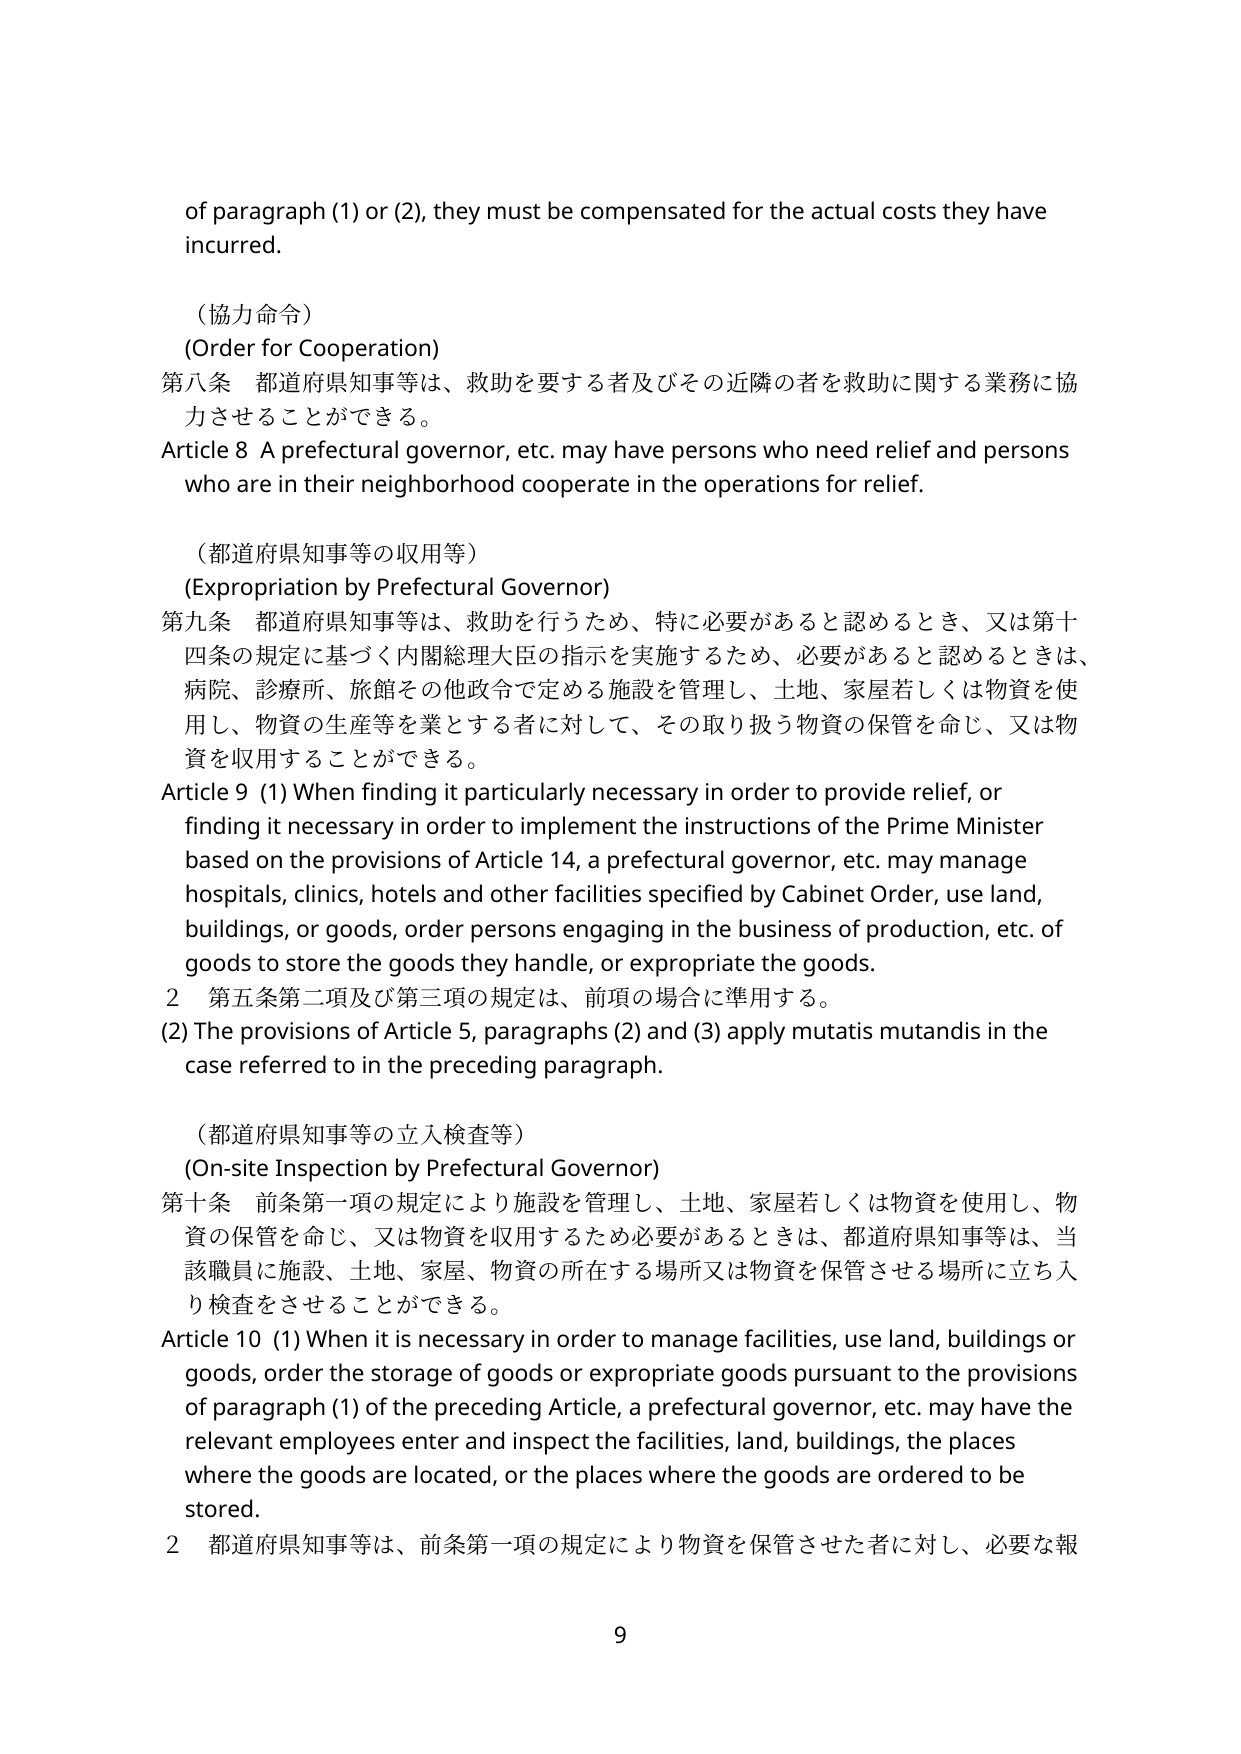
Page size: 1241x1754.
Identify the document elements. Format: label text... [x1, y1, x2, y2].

text （都道府県知事等の収用等） [184, 535, 1079, 569]
text (Expropriation by Prefectural Governor) [184, 569, 1079, 604]
text Article 9 (1) When finding it particularly necessary in order to provide relief, or finding it necessary in order to implement the instructions of the Prime Minister based on the provisions of Article 14, a prefectural governor, etc. may manage hospitals, clinics, hotels and other facilities specified by Cabinet Order, use land, buildings, or goods, order persons engaging in the business of production, etc. of goods to store the goods they handle, or expropriate the goods. [161, 774, 1079, 979]
text 第九条 都道府県知事等は、救助を行うため、特に必要があると認めるとき、又は第十四条の規定に基づく内閣総理大臣の指示を実施するため、必要があると認めるときは、病院、診療所、旅館その他政令で定める施設を管理し、土地、家屋若しくは物資を使用し、物資の生産等を業とする者に対して、その取り扱う物資の保管を命じ、又は物資を収用することができる。 [161, 604, 1079, 774]
text ２ 第五条第二項及び第三項の規定は、前項の場合に準用する。 [161, 979, 1079, 1014]
text （協力命令） [184, 296, 1079, 330]
text (Order for Cooperation) [184, 330, 1079, 364]
text (2) The provisions of Article 5, paragraphs (2) and (3) apply mutatis mutandis in the case referred to in the preceding paragraph. [161, 1014, 1079, 1082]
text (On-site Inspection by Prefectural Governor) [184, 1150, 1079, 1184]
text 第十条 前条第一項の規定により施設を管理し、土地、家屋若しくは物資を使用し、物資の保管を命じ、又は物資を収用するため必要があるときは、都道府県知事等は、当該職員に施設、土地、家屋、物資の所在する場所又は物資を保管させる場所に立ち入り検査をさせることができる。 [161, 1184, 1079, 1321]
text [161, 1526, 1079, 1560]
text （都道府県知事等の立入検査等） [184, 1116, 1079, 1150]
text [161, 194, 1079, 262]
text Article 8 A prefectural governor, etc. may have persons who need relief and persons who are in their neighborhood cooperate in the operations for relief. [161, 433, 1079, 501]
text 第八条 都道府県知事等は、救助を要する者及びその近隣の者を救助に関する業務に協力させることができる。 [161, 364, 1079, 433]
text Article 10 (1) When it is necessary in order to manage facilities, use land, buildings or goods, order the storage of goods or expropriate goods pursuant to the provisions of paragraph (1) of the preceding Article, a prefectural governor, etc. may have the relevant employees enter and inspect the facilities, land, buildings, the places where the goods are located, or the places where the goods are ordered to be stored. [161, 1321, 1079, 1526]
